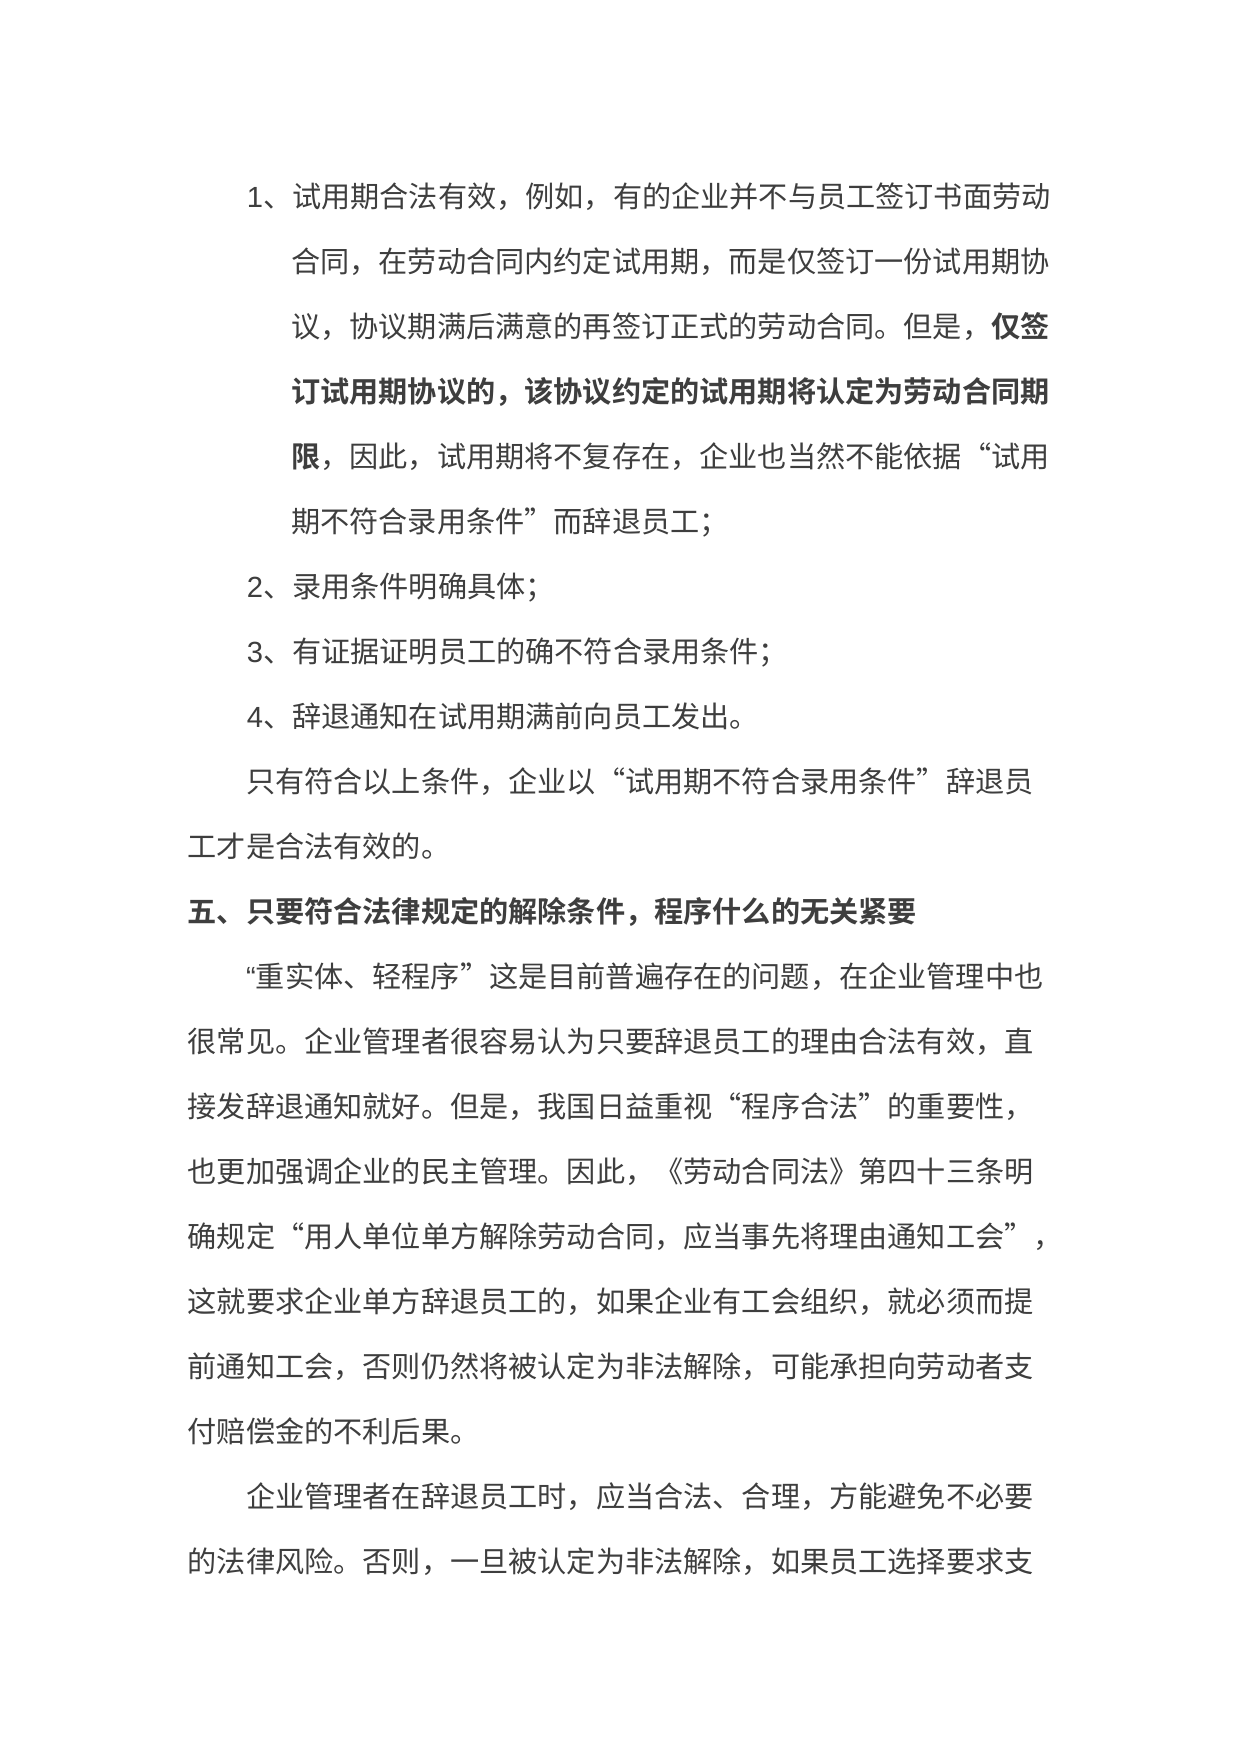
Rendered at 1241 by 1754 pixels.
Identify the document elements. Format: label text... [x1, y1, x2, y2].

text 4、辞退通知在试用期满前向员工发出。 [247, 682, 1053, 747]
text 1、试用期合法有效，例如，有的企业并不与员工签订书面劳动合同，在劳动合同内约定试用期，而是仅签订一份试用期协议，协议期满后满意的再签订正式的劳动合同。但是，仅签订试用期协议的，该协议约定的试用期将认定为劳动合同期限，因此，试用期将不复存在，企业也当然不能依据“试用期不符合录用条件”而辞退员工； [247, 162, 1053, 552]
text 3、有证据证明员工的确不符合录用条件； [247, 617, 1053, 682]
text 2、录用条件明确具体； [247, 552, 1053, 617]
text “重实体、轻程序”这是目前普遍存在的问题，在企业管理中也很常见。企业管理者很容易认为只要辞退员工的理由合法有效，直接发辞退通知就好。但是，我国日益重视“程序合法”的重要性，也更加强调企业的民主管理。因此，《劳动合同法》第四十三条明确规定“用人单位单方解除劳动合同，应当事先将理由通知工会”，这就要求企业单方辞退员工的，如果企业有工会组织，就必须而提前通知工会，否则仍然将被认定为非法解除，可能承担向劳动者支付赔偿金的不利后果。 [187, 942, 1053, 1462]
text 只有符合以上条件，企业以“试用期不符合录用条件”辞退员工才是合法有效的。 [187, 747, 1053, 877]
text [187, 1462, 1053, 1592]
text 五、只要符合法律规定的解除条件，程序什么的无关紧要 [187, 877, 1053, 942]
